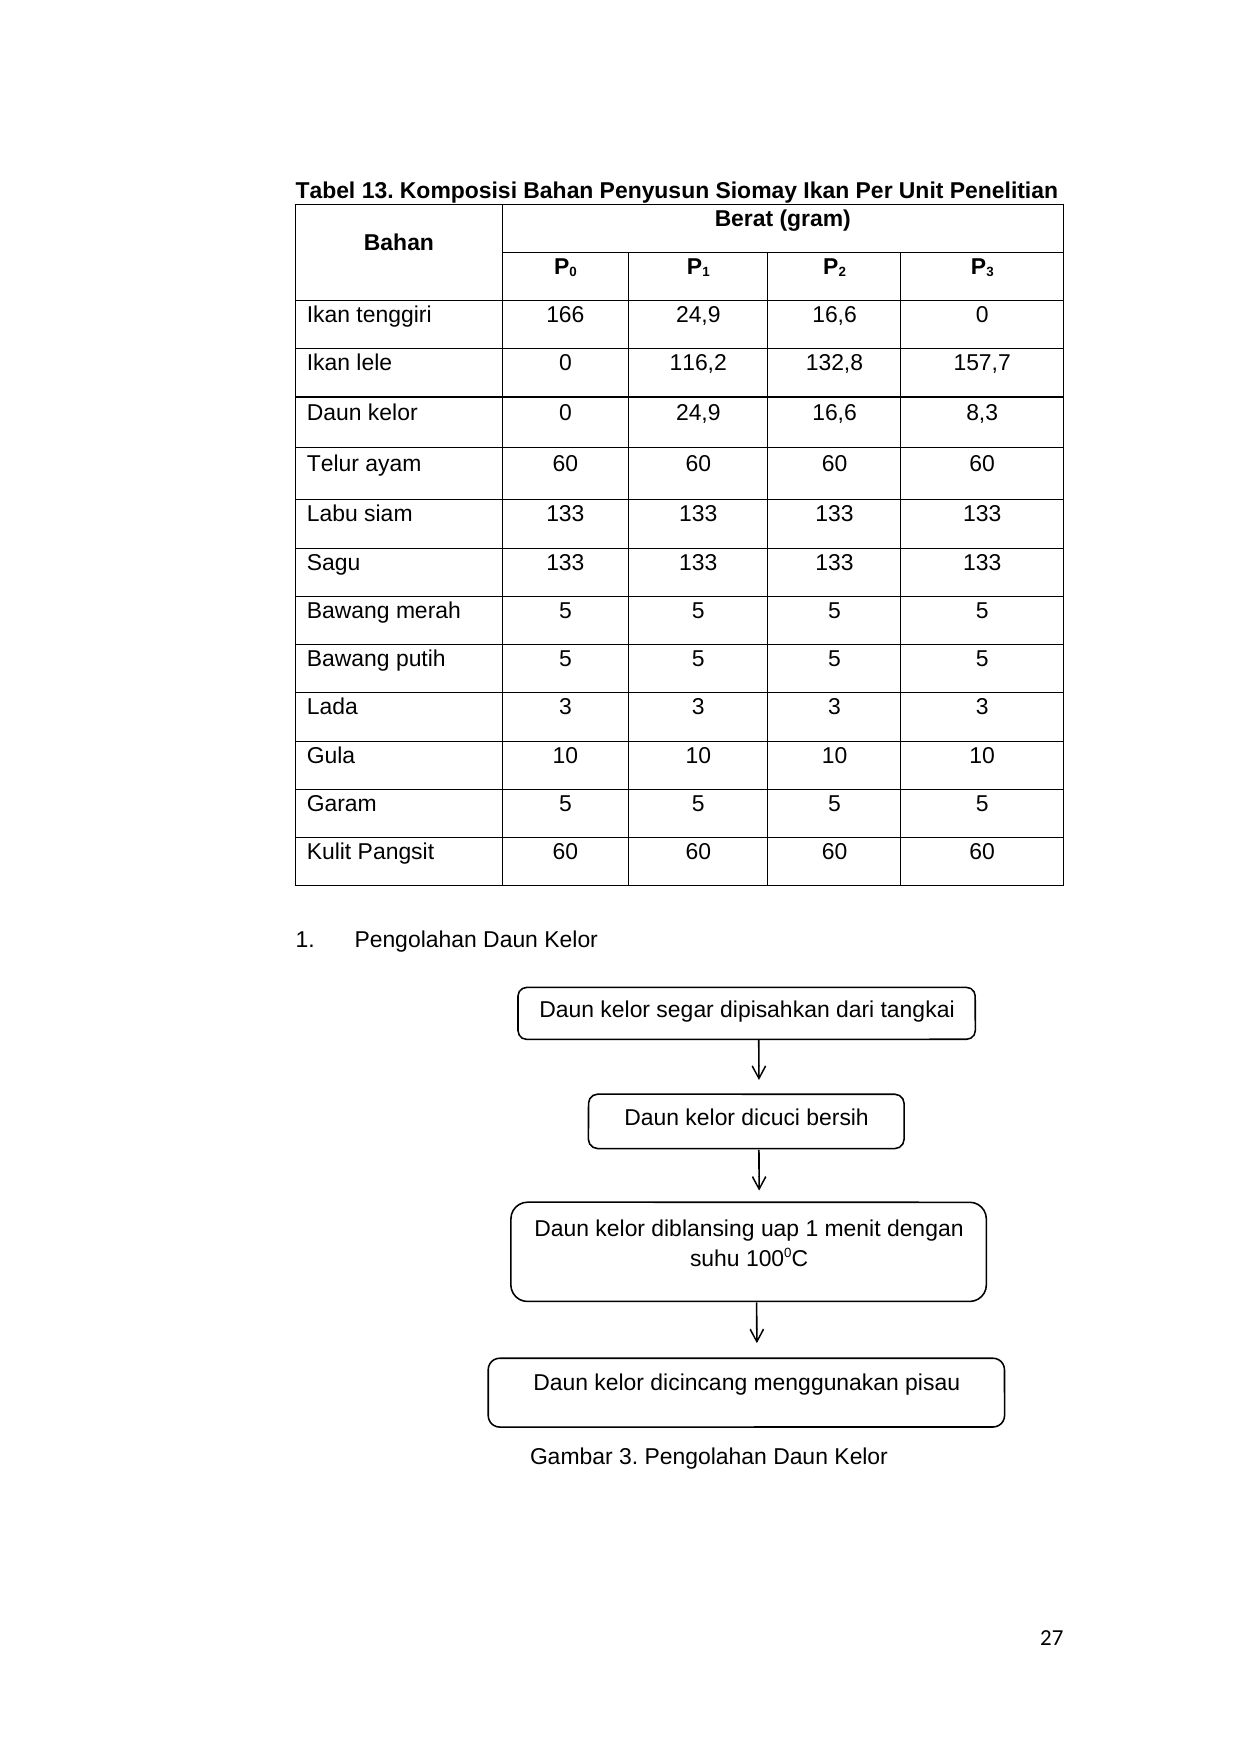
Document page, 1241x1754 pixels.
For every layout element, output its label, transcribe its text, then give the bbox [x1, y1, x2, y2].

table_cell Lada [296, 693, 502, 741]
table_cell 10 [901, 742, 1063, 789]
table_cell Garam [296, 790, 502, 837]
table_cell 60 [503, 448, 628, 499]
list Pengolahan Daun Kelor [295, 926, 1063, 952]
table_cell 132,8 [768, 349, 900, 396]
table_cell 133 [768, 500, 900, 548]
table_cell 3 [901, 693, 1063, 741]
table_cell Ikan tenggiri [296, 301, 502, 348]
table_cell 24,9 [629, 398, 767, 447]
table_cell 133 [503, 549, 628, 596]
table_cell 60 [629, 838, 767, 885]
table_cell 5 [503, 790, 628, 837]
table_cell 60 [768, 448, 900, 499]
table_cell 166 [503, 301, 628, 348]
table_cell 5 [503, 645, 628, 692]
table_cell 3 [629, 693, 767, 741]
table_cell Kulit Pangsit [296, 838, 502, 885]
table_cell 5 [768, 790, 900, 837]
table_cell 133 [901, 549, 1063, 596]
table_cell Bawang putih [296, 645, 502, 692]
table_cell 16,6 [768, 398, 900, 447]
table_cell P1 [629, 253, 767, 300]
table_cell 3 [503, 693, 628, 741]
table_cell 5 [901, 597, 1063, 644]
table_cell Telur ayam [296, 448, 502, 499]
table_header Bahan [296, 205, 502, 300]
table_cell Bawang merah [296, 597, 502, 644]
table_cell 60 [901, 838, 1063, 885]
table_cell 5 [503, 597, 628, 644]
table_cell 0 [503, 398, 628, 447]
table_cell 60 [503, 838, 628, 885]
table_header Berat (gram) [503, 205, 1063, 252]
table_cell 5 [768, 645, 900, 692]
table_cell 60 [768, 838, 900, 885]
table_cell 133 [629, 549, 767, 596]
list Gambar 3. Pengolahan Daun Kelor [354, 1443, 1063, 1470]
table_cell 157,7 [901, 349, 1063, 396]
table_cell 24,9 [629, 301, 767, 348]
table_cell P2 [768, 253, 900, 300]
table_cell 5 [901, 645, 1063, 692]
table_cell 10 [768, 742, 900, 789]
table_cell 133 [768, 549, 900, 596]
table_cell 3 [768, 693, 900, 741]
table_cell 60 [901, 448, 1063, 499]
table_cell 8,3 [901, 398, 1063, 447]
table_cell 16,6 [768, 301, 900, 348]
table_cell 133 [503, 500, 628, 548]
table_cell Gula [296, 742, 502, 789]
list Tabel 13. Komposisi Bahan Penyusun Siomay Ikan Per Unit Penelitian [295, 177, 1063, 203]
table_cell 5 [629, 645, 767, 692]
table_cell Sagu [296, 549, 502, 596]
table_cell P0 [503, 253, 628, 300]
table_cell 5 [629, 790, 767, 837]
table_cell 60 [629, 448, 767, 499]
table_cell 0 [901, 301, 1063, 348]
table_cell 133 [629, 500, 767, 548]
table_cell Ikan lele [296, 349, 502, 396]
table_cell Daun kelor [296, 398, 502, 447]
table_cell 10 [503, 742, 628, 789]
table_cell 5 [901, 790, 1063, 837]
table_cell P3 [901, 253, 1063, 300]
table_cell 5 [768, 597, 900, 644]
table_cell 116,2 [629, 349, 767, 396]
table_cell 133 [901, 500, 1063, 548]
table_cell Labu siam [296, 500, 502, 548]
table_cell 0 [503, 349, 628, 396]
table_cell 10 [629, 742, 767, 789]
table_cell 5 [629, 597, 767, 644]
